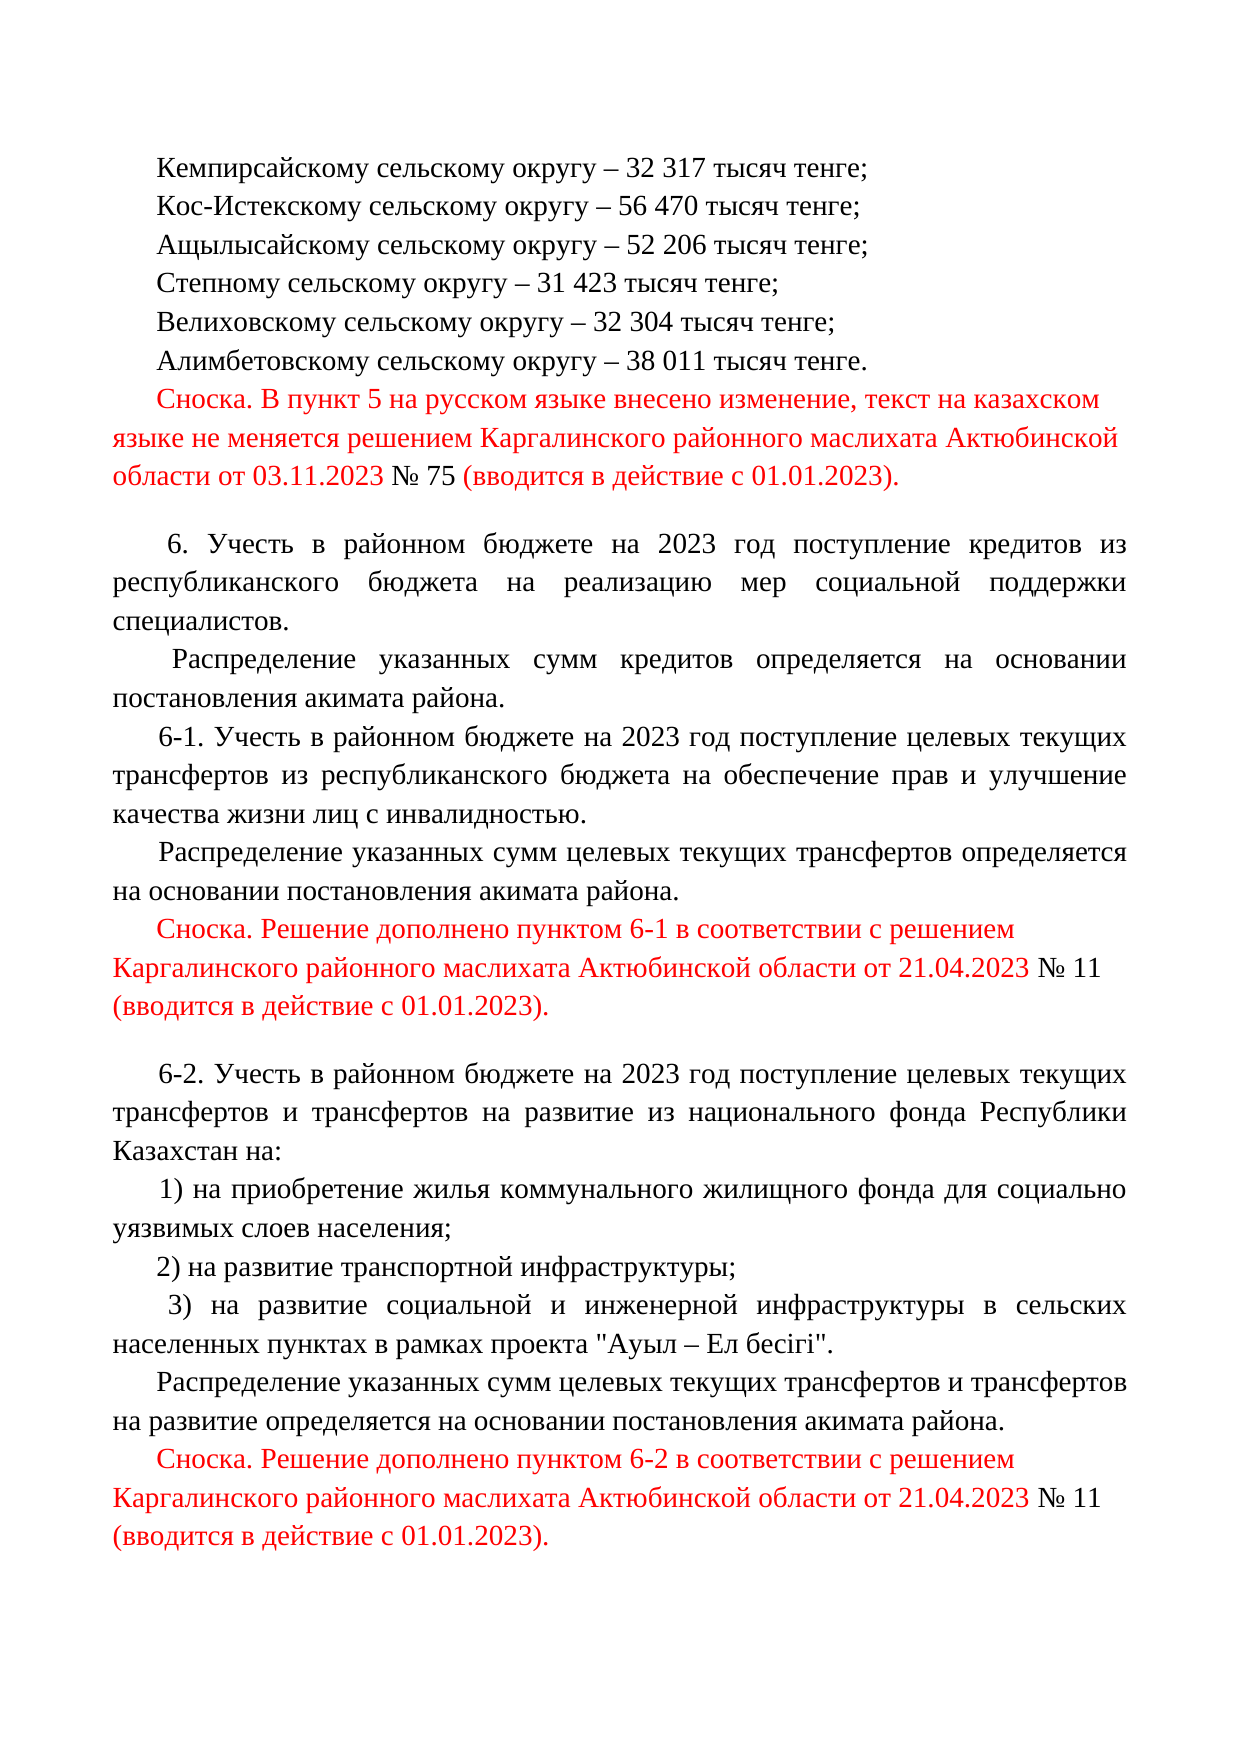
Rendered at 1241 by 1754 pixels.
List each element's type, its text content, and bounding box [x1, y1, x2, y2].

text Сноска. Решение дополнено пунктом 6-2 в соответствии с решением Каргалинского районного маслихата Актюбинской области от 21.04.2023 № 11 (вводится в действие с 01.01.2023). [112, 1441, 1128, 1582]
text Распределение указанных сумм кредитов определяется на основании постановления акимата района. [112, 642, 1128, 714]
text Велиховскому сельскому округу – 32 304 тысяч тенге; [112, 304, 1128, 338]
text Кос-Истекскому сельскому округу – 56 470 тысяч тенге; [112, 188, 1128, 222]
text Алимбетовскому сельскому округу – 38 011 тысяч тенге. [112, 343, 1128, 376]
text Распределение указанных сумм целевых текущих трансфертов определяется на основании постановления акимата района. [112, 834, 1128, 906]
text 1) на приобретение жилья коммунального жилищного фонда для социально уязвимых слоев населения; [112, 1172, 1128, 1244]
text 2) на развитие транспортной инфраструктуры; [112, 1249, 1128, 1282]
text Сноска. В пункт 5 на русском языке внесено изменение, текст на казахском языке не меняется решением Каргалинского районного маслихата Актюбинской области от 03.11.2023 № 75 (вводится в действие с 01.01.2023). [112, 381, 1128, 522]
text 6-1. Учесть в районном бюджете на 2023 год поступление целевых текущих трансфертов из республиканского бюджета на обеспечение прав и улучшение качества жизни лиц с инвалидностью. [112, 719, 1128, 829]
text Распределение указанных сумм целевых текущих трансфертов и трансфертов на развитие определяется на основании постановления акимата района. [112, 1364, 1128, 1436]
text 3) на развитие социальной и инженерной инфраструктуры в сельских населенных пунктах в рамках проекта "Ауыл – Ел бесігі". [112, 1287, 1128, 1359]
text Сноска. Решение дополнено пунктом 6-1 в соответствии с решением Каргалинского районного маслихата Актюбинской области от 21.04.2023 № 11 (вводится в действие с 01.01.2023). [112, 911, 1128, 1052]
text Ащылысайскому сельскому округу – 52 206 тысяч тенге; [112, 227, 1128, 261]
text 6-2. Учесть в районном бюджете на 2023 год поступление целевых текущих трансфертов и трансфертов на развитие из национального фонда Республики Казахстан на: [112, 1056, 1128, 1167]
text Степному сельскому округу – 31 423 тысяч тенге; [112, 266, 1128, 299]
text 6. Учесть в районном бюджете на 2023 год поступление кредитов из республиканского бюджета на реализацию мер социальной поддержки специалистов. [112, 526, 1128, 637]
text Кемпирсайскому сельскому округу – 32 317 тысяч тенге; [112, 150, 1128, 183]
